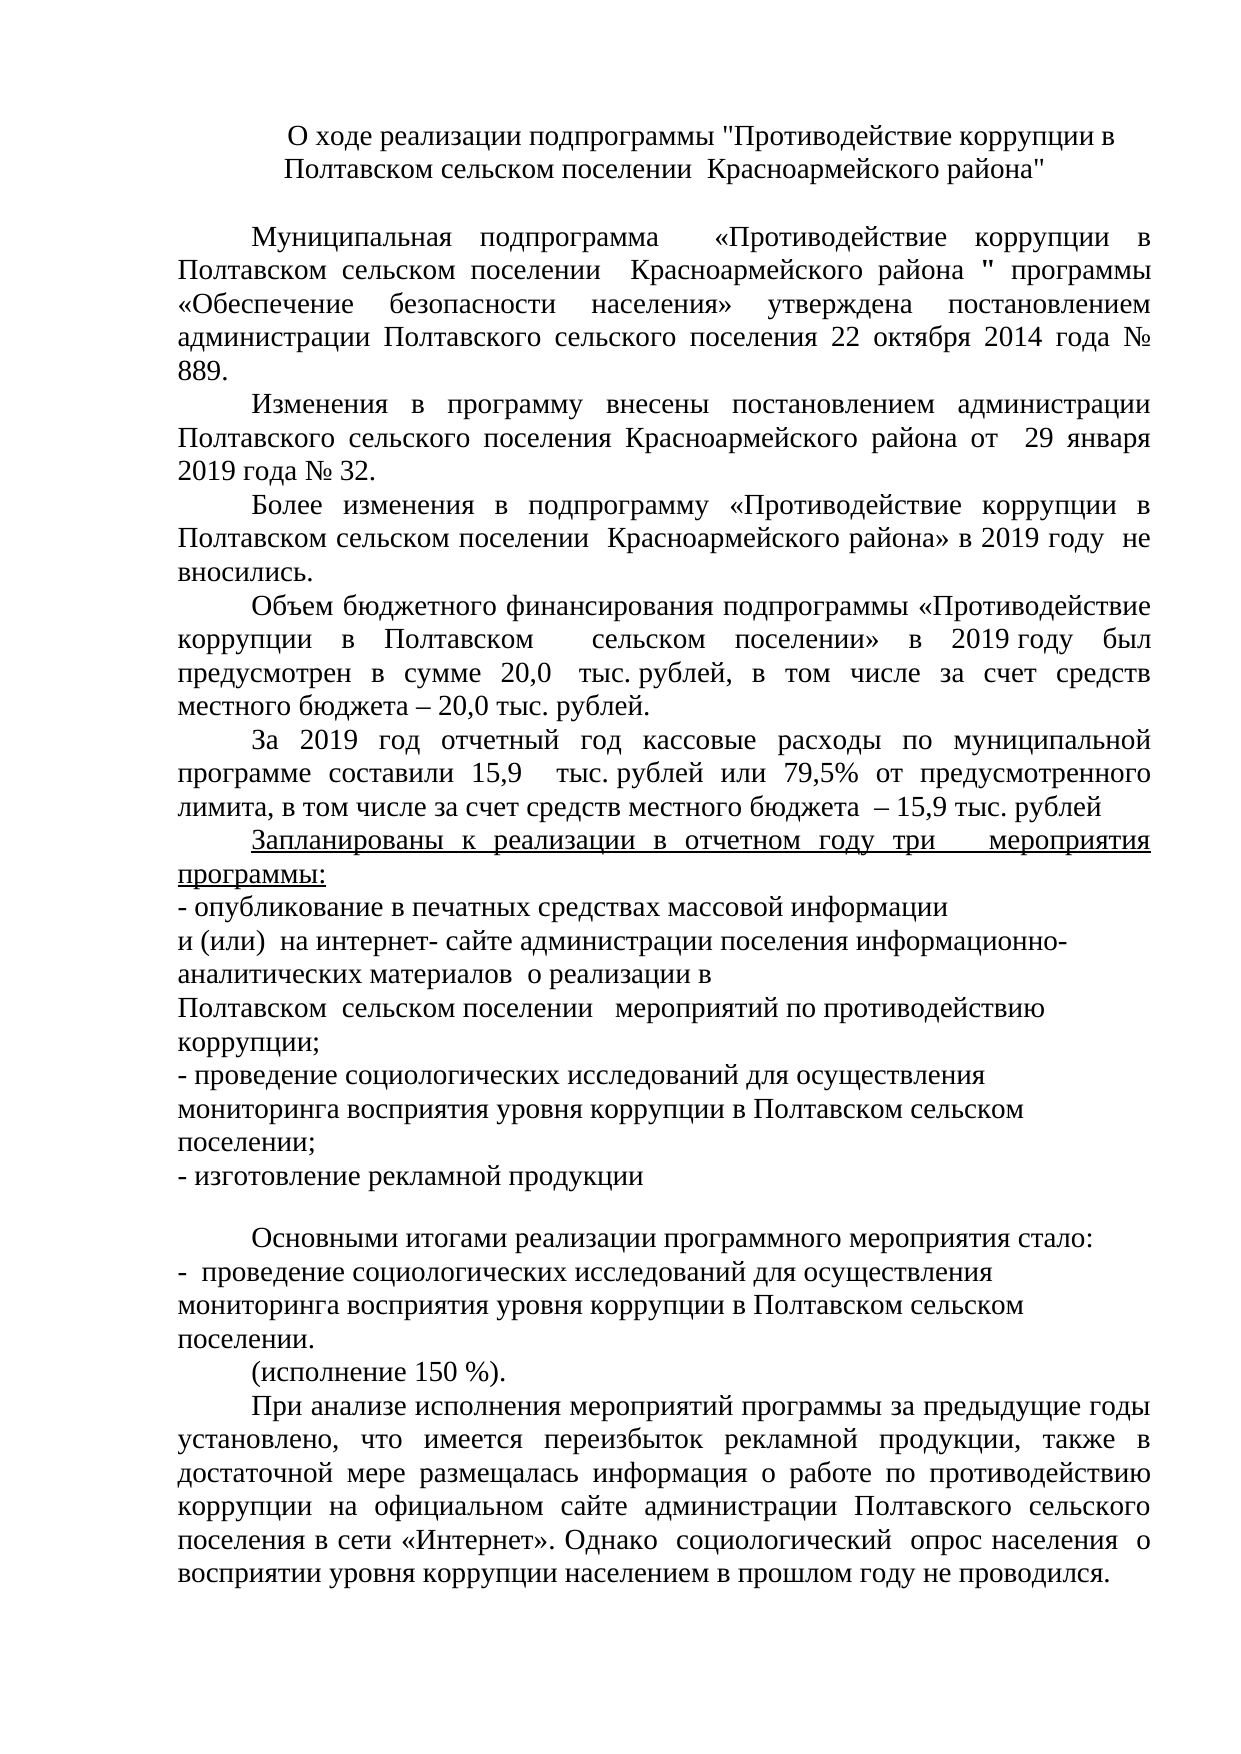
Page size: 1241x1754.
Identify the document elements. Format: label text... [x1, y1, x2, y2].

text (исполнение 150 %). [177, 1354, 1152, 1388]
text Объем бюджетного финансирования подпрограммы «Противодействие коррупции в Полтавском сельском поселении» в 2019 году был предусмотрен в сумме 20,0 тыс. рублей, в том числе за счет средств местного бюджета – 20,0 тыс. рублей. [177, 588, 1152, 722]
text - изготовление рекламной продукции [177, 1158, 1152, 1191]
text Запланированы к реализации в отчетном году три мероприятия программы: [177, 822, 1152, 889]
text При анализе исполнения мероприятий программы за предыдущие годы установлено, что имеется переизбыток рекламной продукции, также в достаточной мере размещалась информация о работе по противодействию коррупции на официальном сайте администрации Полтавского сельского поселения в сети «Интернет». Однако социологический опрос населения о восприятии уровня коррупции населением в прошлом году не проводился. [177, 1388, 1152, 1589]
text За 2019 год отчетный год кассовые расходы по муниципальной программе составили 15,9 тыс. рублей или 79,5% от предусмотренного лимита, в том числе за счет средств местного бюджета – 15,9 тыс. рублей [177, 722, 1152, 822]
text О ходе реализации подпрограммы "Противодействие коррупции в Полтавском сельском поселении Красноармейского района" [177, 118, 1152, 185]
text Муниципальная подпрограмма «Противодействие коррупции в Полтавском сельском поселении Красноармейского района " программы «Обеспечение безопасности населения» утверждена постановлением администрации Полтавского сельского поселения 22 октября 2014 года № 889. [177, 219, 1152, 386]
text Основными итогами реализации программного мероприятия стало: [177, 1220, 1152, 1254]
text Более изменения в подпрограмму «Противодействие коррупции в Полтавском сельском поселении Красноармейского района» в 2019 году не вносились. [177, 487, 1152, 588]
text Изменения в программу внесены постановлением администрации Полтавского сельского поселения Красноармейского района от 29 января 2019 года № 32. [177, 386, 1152, 487]
text - проведение социологических исследований для осуществления мониторинга восприятия уровня коррупции в Полтавском сельском поселении; [177, 1057, 1152, 1158]
text - проведение социологических исследований для осуществления мониторинга восприятия уровня коррупции в Полтавском сельском поселении. [177, 1254, 1152, 1354]
text - опубликование в печатных средствах массовой информации и (или) на интернет- сайте администрации поселения информационно-аналитических материалов о реализации в Полтавском сельском поселении мероприятий по противодействию коррупции; [177, 889, 1152, 1057]
